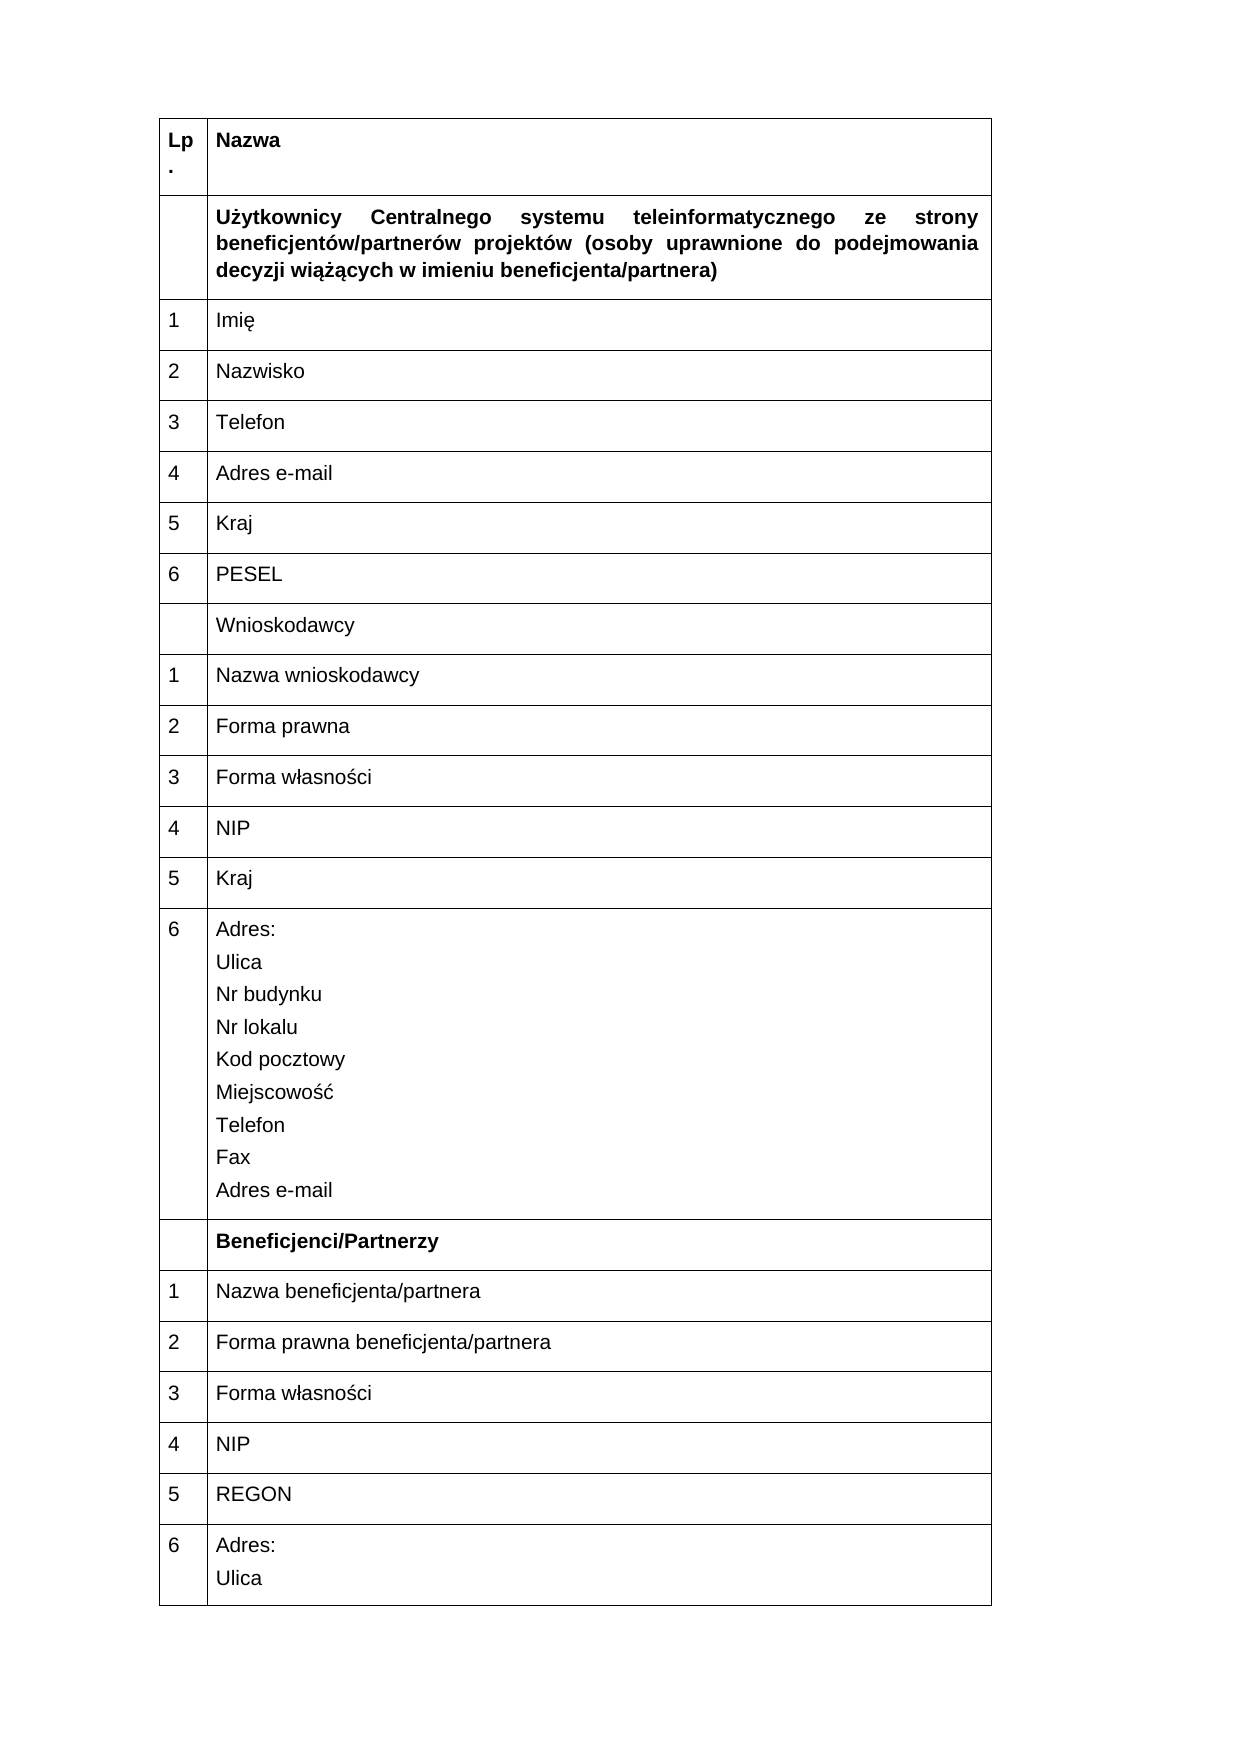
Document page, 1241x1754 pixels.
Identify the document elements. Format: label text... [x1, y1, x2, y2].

table_cell Kraj [208, 858, 991, 907]
table_cell 4 [160, 452, 207, 502]
table_cell Kraj [208, 503, 991, 552]
table_cell Forma własności [208, 1372, 991, 1422]
table_cell 1 [160, 300, 207, 349]
table_cell Nazwisko [208, 351, 991, 400]
table_cell Forma własności [208, 756, 991, 806]
table_cell Beneficjenci/Partnerzy [208, 1220, 991, 1270]
table_cell 5 [160, 503, 207, 552]
table_cell Użytkownicy Centralnego systemu teleinformatycznego ze strony beneficjentów/partnerów projektów (osoby uprawnione do podejmowania decyzji wiążących w imieniu beneficjenta/partnera) [208, 196, 991, 299]
table_cell 6 [160, 554, 207, 603]
table_cell Imię [208, 300, 991, 349]
table_cell 5 [160, 858, 207, 907]
table_cell 2 [160, 351, 207, 400]
table_cell 2 [160, 706, 207, 755]
table_cell NIP [208, 807, 991, 857]
table_cell [160, 1220, 207, 1270]
table_cell 5 [160, 1474, 207, 1523]
table_cell Wnioskodawcy [208, 604, 991, 654]
table_cell 3 [160, 1372, 207, 1422]
table_header Nazwa [208, 119, 991, 195]
table_cell 1 [160, 655, 207, 704]
table_cell 6 [160, 909, 207, 1219]
table_cell 1 [160, 1271, 207, 1321]
table_cell 6 [160, 1525, 207, 1605]
table_cell 4 [160, 807, 207, 857]
table_cell REGON [208, 1474, 991, 1523]
table_cell Telefon [208, 401, 991, 451]
table_cell [160, 196, 207, 299]
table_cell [208, 1525, 991, 1605]
table_cell 3 [160, 401, 207, 451]
table_cell Adres: Ulica Nr budynku Nr lokalu Kod pocztowy Miejscowość Telefon Fax Adres e-mail [208, 909, 991, 1219]
table_cell PESEL [208, 554, 991, 603]
table_cell 2 [160, 1322, 207, 1371]
table_cell 4 [160, 1423, 207, 1473]
table_cell Forma prawna beneficjenta/partnera [208, 1322, 991, 1371]
table_cell [160, 604, 207, 654]
table_cell Nazwa wnioskodawcy [208, 655, 991, 704]
table_cell 3 [160, 756, 207, 806]
table_header Lp. [160, 119, 207, 195]
table_cell Forma prawna [208, 706, 991, 755]
table_cell NIP [208, 1423, 991, 1473]
table_cell Nazwa beneficjenta/partnera [208, 1271, 991, 1321]
table_cell Adres e-mail [208, 452, 991, 502]
